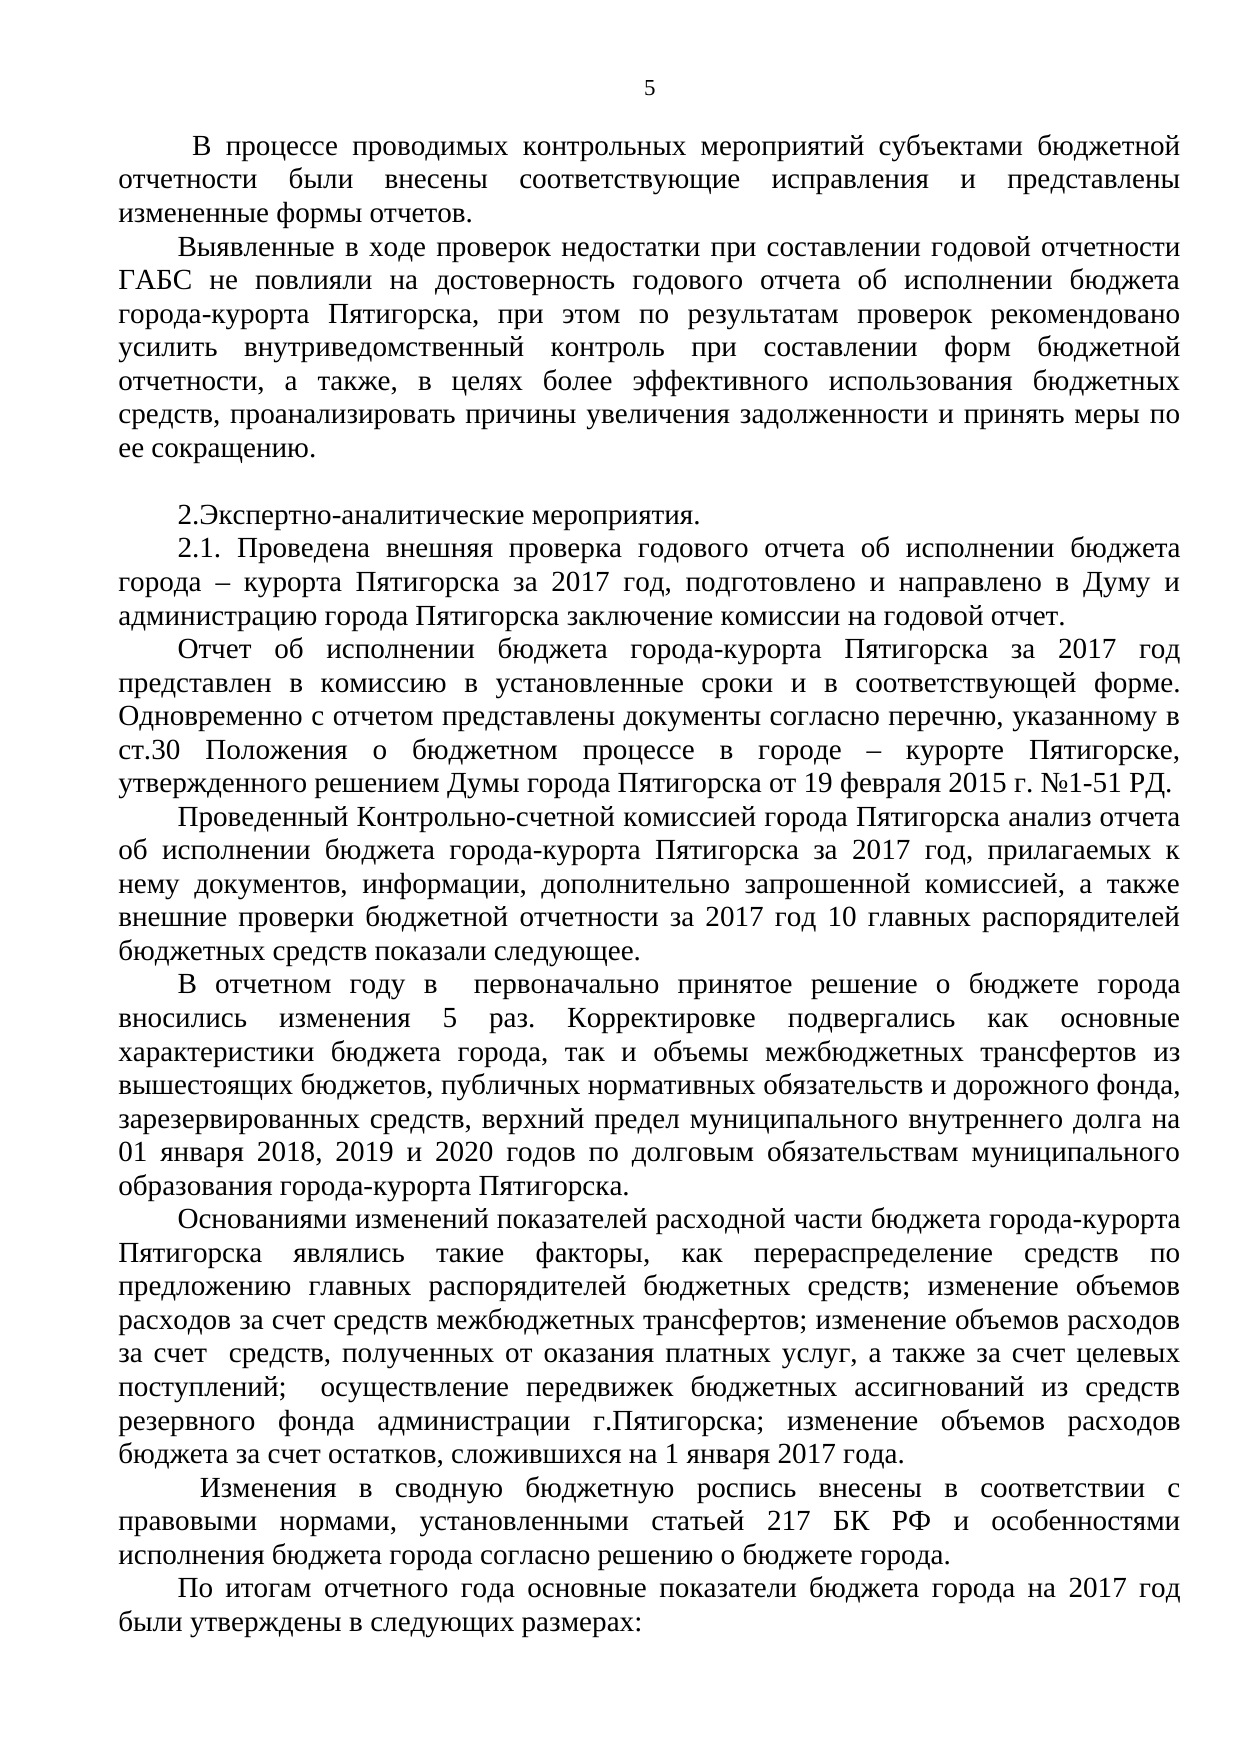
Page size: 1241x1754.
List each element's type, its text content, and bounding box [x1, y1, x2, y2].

list Выявленные в ходе проверок недостатки при составлении годовой отчетности ГАБС не повлияли на достоверность годового отчета об исполнении бюджета города-курорта Пятигорска, при этом по результатам проверок рекомендовано усилить внутриведомственный контроль при составлении форм бюджетной отчетности, а также, в целях более эффективного использования бюджетных средств, проанализировать причины увеличения задолженности и принять меры по ее сокращению. [118, 229, 1181, 463]
text Изменения в сводную бюджетную роспись внесены в соответствии с правовыми нормами, установленными статьей 217 БК РФ и особенностями исполнения бюджета города согласно решению о бюджете города. [118, 1470, 1181, 1570]
text В процессе проводимых контрольных мероприятий субъектами бюджетной отчетности были внесены соответствующие исправления и представлены измененные формы отчетов. [118, 128, 1181, 229]
text 2.Экспертно-аналитические мероприятия. [118, 497, 1181, 531]
text Отчет об исполнении бюджета города-курорта Пятигорска за 2017 год представлен в комиссию в установленные сроки и в соответствующей форме. Одновременно с отчетом представлены документы согласно перечню, указанному в ст.30 Положения о бюджетном процессе в городе – курорте Пятигорске, утвержденного решением Думы города Пятигорска от 19 февраля 2015 г. №1-51 РД. [118, 631, 1181, 799]
text Основаниями изменений показателей расходной части бюджета города-курорта Пятигорска являлись такие факторы, как перераспределение средств по предложению главных распорядителей бюджетных средств; изменение объемов расходов за счет средств межбюджетных трансфертов; изменение объемов расходов за счет средств, полученных от оказания платных услуг, а также за счет целевых поступлений; осуществление передвижек бюджетных ассигнований из средств резервного фонда администрации г.Пятигорска; изменение объемов расходов бюджета за счет остатков, сложившихся на 1 января 2017 года. [118, 1201, 1181, 1470]
text По итогам отчетного года основные показатели бюджета города на 2017 год были утверждены в следующих размерах: [118, 1570, 1181, 1637]
text В отчетном году в первоначально принятое решение о бюджете города вносились изменения 5 раз. Корректировке подвергались как основные характеристики бюджета города, так и объемы межбюджетных трансфертов из вышестоящих бюджетов, публичных нормативных обязательств и дорожного фонда, зарезервированных средств, верхний предел муниципального внутреннего долга на 01 января 2018, 2019 и 2020 годов по долговым обязательствам муниципального образования города-курорта Пятигорска. [118, 967, 1181, 1201]
text 2.1. Проведена внешняя проверка годового отчета об исполнении бюджета города – курорта Пятигорска за 2017 год, подготовлено и направлено в Думу и администрацию города Пятигорска заключение комиссии на годовой отчет. [118, 531, 1181, 631]
text Проведенный Контрольно-счетной комиссией города Пятигорска анализ отчета об исполнении бюджета города-курорта Пятигорска за 2017 год, прилагаемых к нему документов, информации, дополнительно запрошенной комиссией, а также внешние проверки бюджетной отчетности за 2017 год 10 главных распорядителей бюджетных средств показали следующее. [118, 799, 1181, 967]
